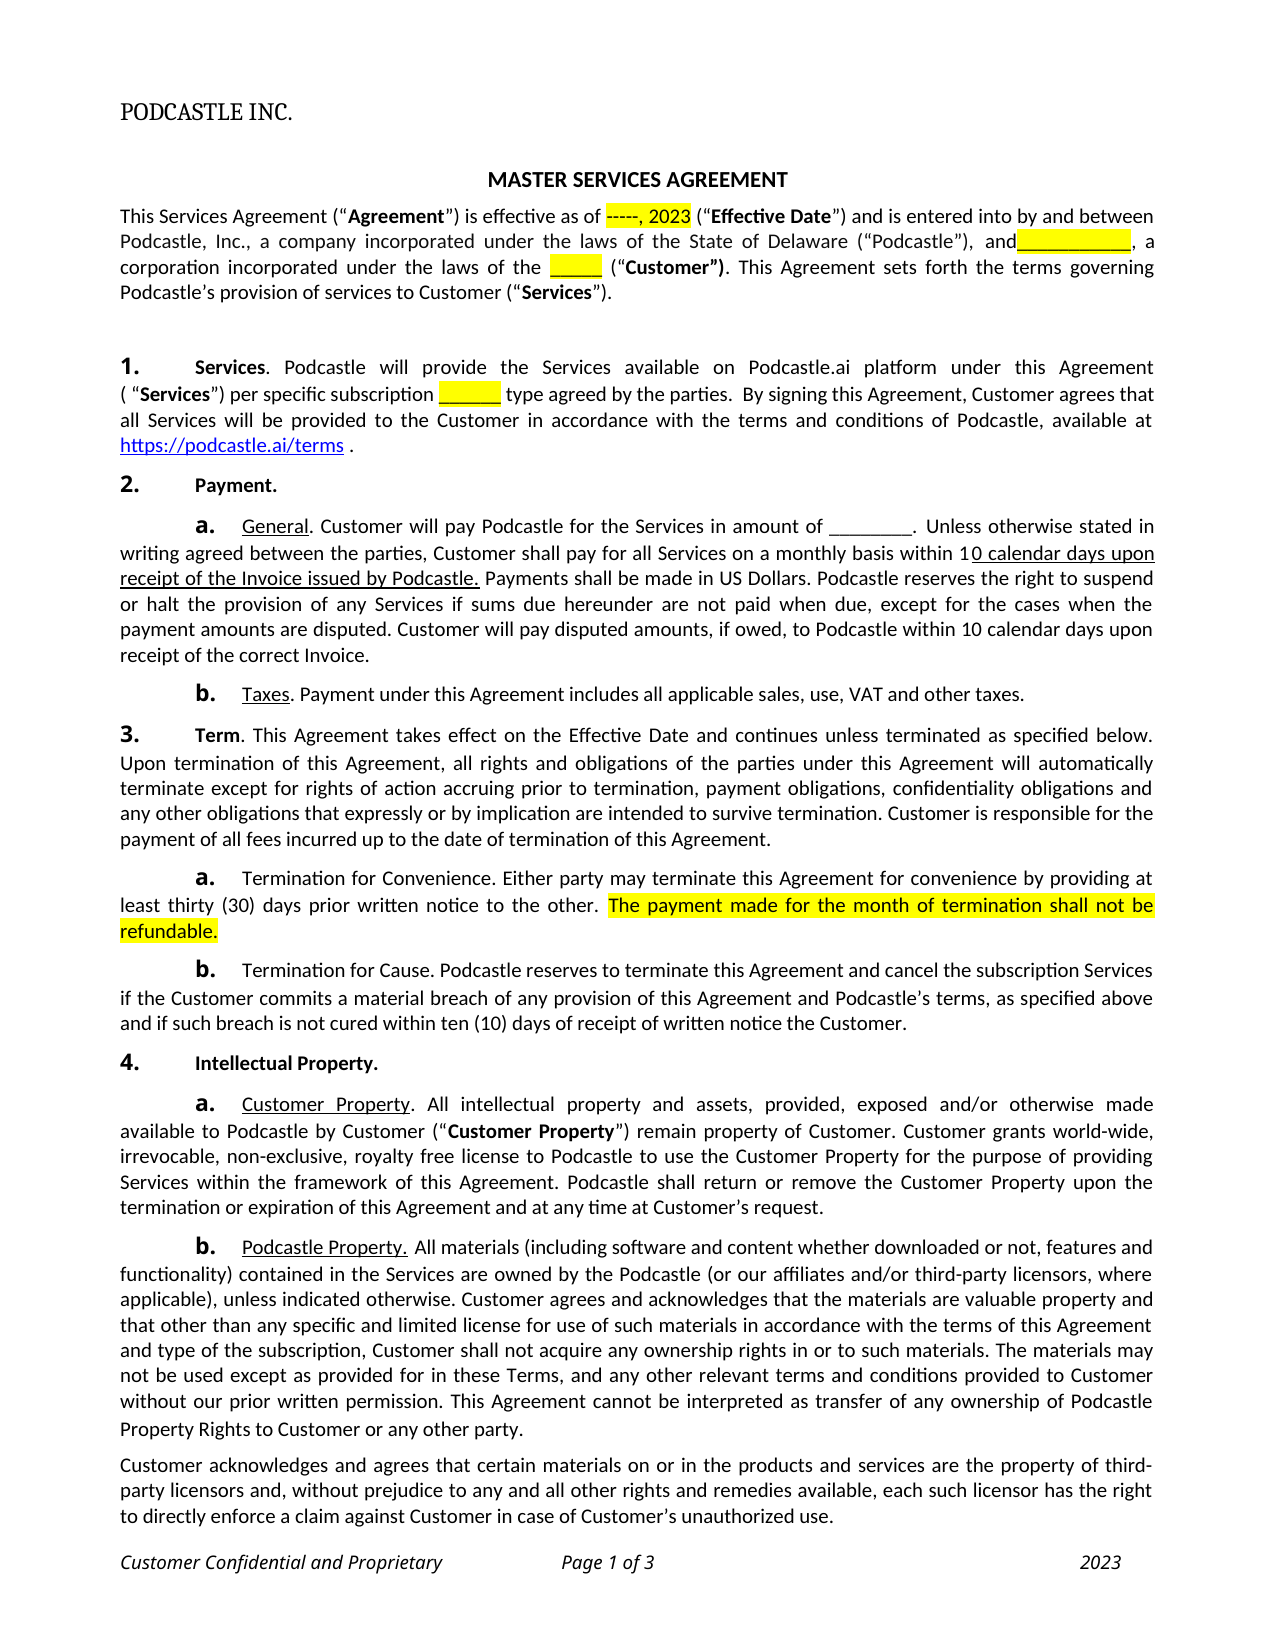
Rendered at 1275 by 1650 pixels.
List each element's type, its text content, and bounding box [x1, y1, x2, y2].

text MASTER SERVICES AGREEMENT [120, 165, 1155, 193]
list Payment. [120, 468, 1155, 499]
list Termination for Convenience. Either party may terminate this Agreement for convenience by providing at least thirty (30) days prior written notice to the other. The payment made for the month of termination shall not be refundable. [120, 861, 1155, 943]
list Podcastle Property. All materials (including software and content whether downloaded or not, features and functionality) contained in the Services are owned by the Podcastle (or our affiliates and/or third-party licensors, where applicable), unless indicated otherwise. Customer agrees and acknowledges that the materials are valuable property and that other than any specific and limited license for use of such materials in accordance with the terms of this Agreement and type of the subscription, Customer shall not acquire any ownership rights in or to such materials. The materials may not be used except as provided for in these Terms, and any other relevant terms and conditions provided to Customer without our prior written permission. This Agreement cannot be interpreted as transfer of any ownership of Podcastle Property Rights to Customer or any other party. [120, 1230, 1155, 1442]
list Termination for Cause. Podcastle reserves to terminate this Agreement and cancel the subscription Services if the Customer commits a material breach of any provision of this Agreement and Podcastle’s terms, as specified above and if such breach is not cured within ten (10) days of receipt of written notice the Customer. [120, 953, 1155, 1036]
list Customer Property. All intellectual property and assets, provided, exposed and/or otherwise made available to Podcastle by Customer (“Customer Property”) remain property of Customer. Customer grants world-wide, irrevocable, non-exclusive, royalty free license to Podcastle to use the Customer Property for the purpose of providing Services within the framework of this Agreement. Podcastle shall return or remove the Customer Property upon the termination or expiration of this Agreement and at any time at Customer’s request. [120, 1087, 1155, 1220]
list Services. Podcastle will provide the Services available on Podcastle.ai platform under this Agreement ( “Services”) per specific subscription ______ type agreed by the parties. By signing this Agreement, Customer agrees that all Services will be provided to the Customer in accordance with the terms and conditions of Podcastle, available at https://podcastle.ai/terms . [120, 350, 1155, 458]
list Term. This Agreement takes effect on the Effective Date and continues unless terminated as specified below. Upon termination of this Agreement, all rights and obligations of the parties under this Agreement will automatically terminate except for rights of action accruing prior to termination, payment obligations, confidentiality obligations and any other obligations that expressly or by implication are intended to survive termination. Customer is responsible for the payment of all fees incurred up to the date of termination of this Agreement. [120, 718, 1155, 851]
text This Services Agreement (“Agreement”) is effective as of -----, 2023 (“Effective Date”) and is entered into by and between Podcastle, Inc., a company incorporated under the laws of the State of Delaware (“Podcastle”), and___________, a corporation incorporated under the laws of the _____ (“Customer”). This Agreement sets forth the terms governing Podcastle’s provision of services to Customer (“Services”). [120, 203, 1155, 305]
list General. Customer will pay Podcastle for the Services in amount of ________. Unless otherwise stated in writing agreed between the parties, Customer shall pay for all Services on a monthly basis within 10 calendar days upon receipt of the Invoice issued by Podcastle. Payments shall be made in US Dollars. Podcastle reserves the right to suspend or halt the provision of any Services if sums due hereunder are not paid when due, except for the cases when the payment amounts are disputed. Customer will pay disputed amounts, if owed, to Podcastle within 10 calendar days upon receipt of the correct Invoice. [120, 509, 1155, 667]
list Intellectual Property. [120, 1046, 1155, 1077]
list Taxes. Payment under this Agreement includes all applicable sales, use, VAT and other taxes. [120, 677, 1155, 708]
text Customer acknowledges and agrees that certain materials on or in the products and services are the property of third-party licensors and, without prejudice to any and all other rights and remedies available, each such licensor has the right to directly enforce a claim against Customer in case of Customer’s unauthorized use. [120, 1452, 1155, 1528]
